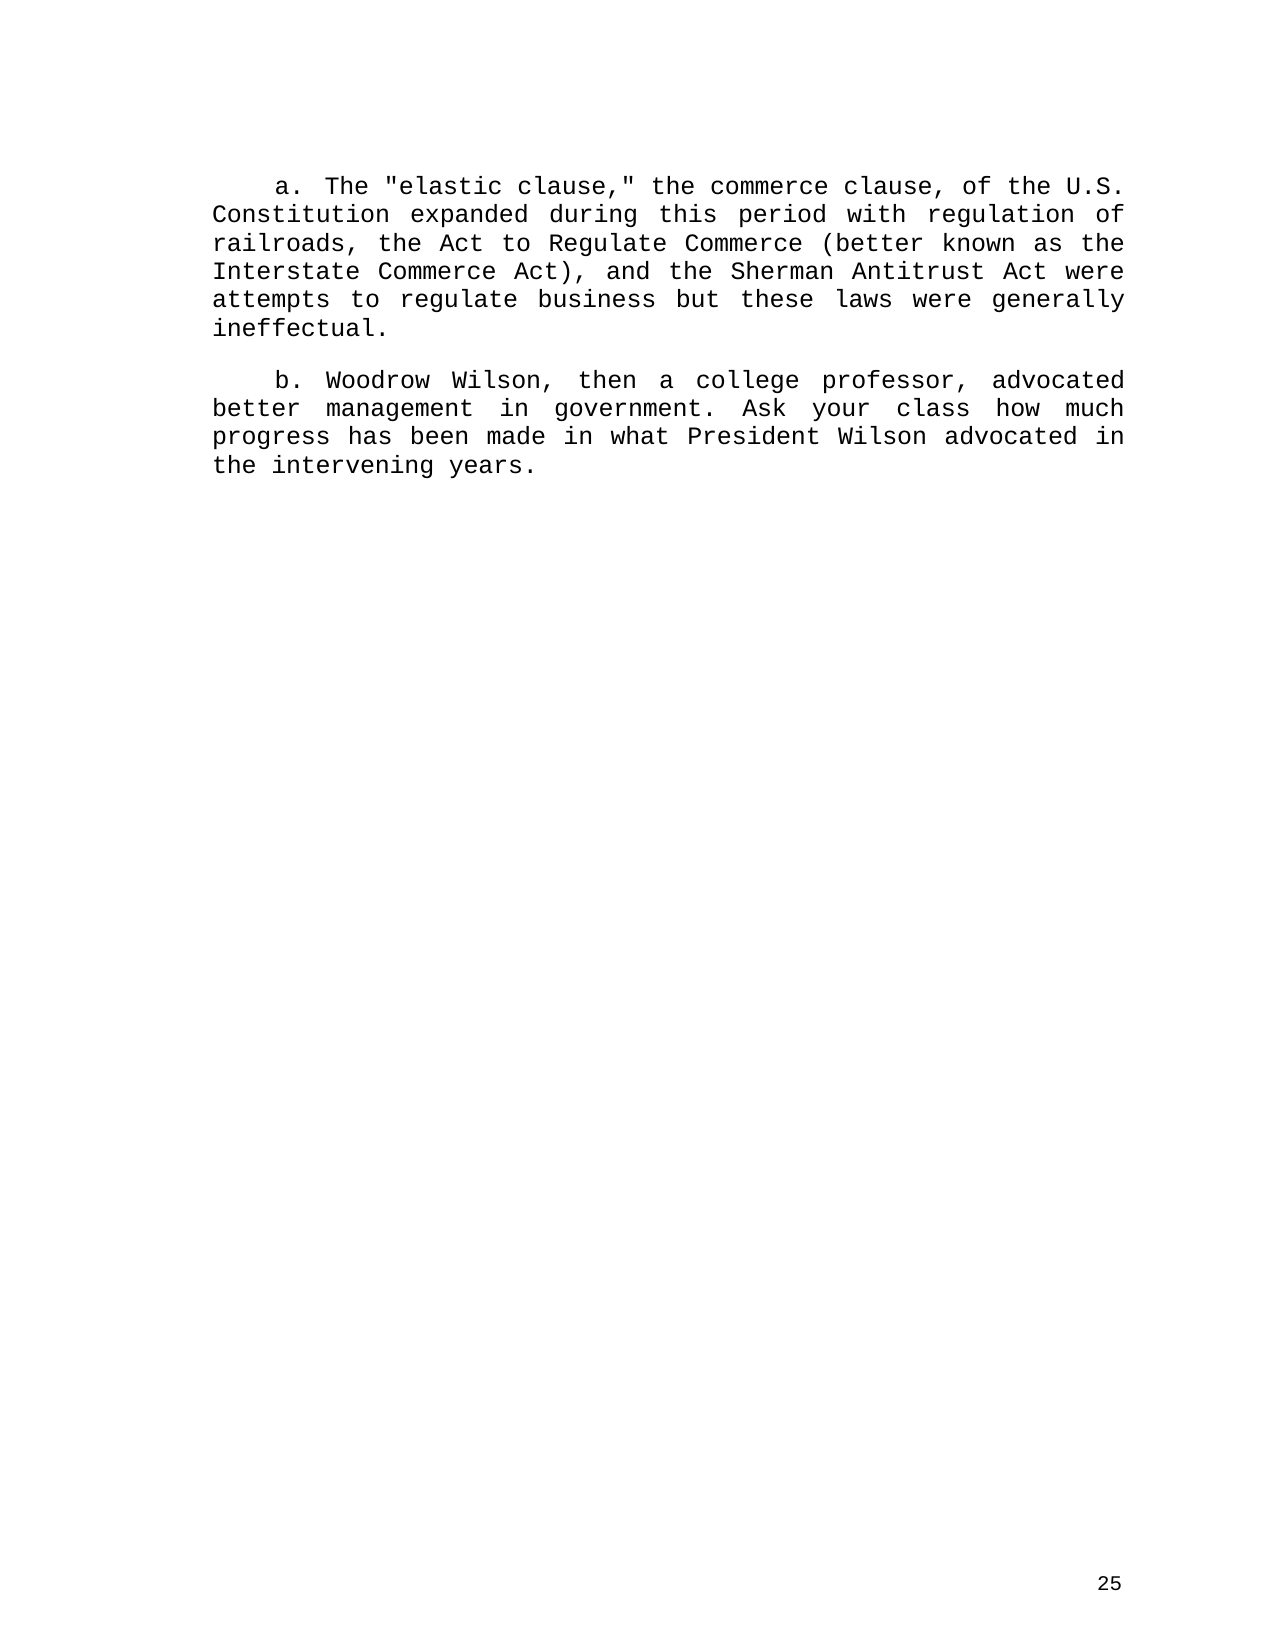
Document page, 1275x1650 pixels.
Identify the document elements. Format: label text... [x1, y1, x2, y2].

text b. Woodrow Wilson, then a college professor, advocated better management in government. Ask your class how much progress has been made in what President Wilson advocated in the intervening years. [150, 367, 1125, 481]
text a. The "elastic clause," the commerce clause, of the U.S. Constitution expanded during this period with regulation of railroads, the Act to Regulate Commerce (better known as the Interstate Commerce Act), and the Sherman Antitrust Act were attempts to regulate business but these laws were generally ineffectual. [150, 174, 1125, 344]
